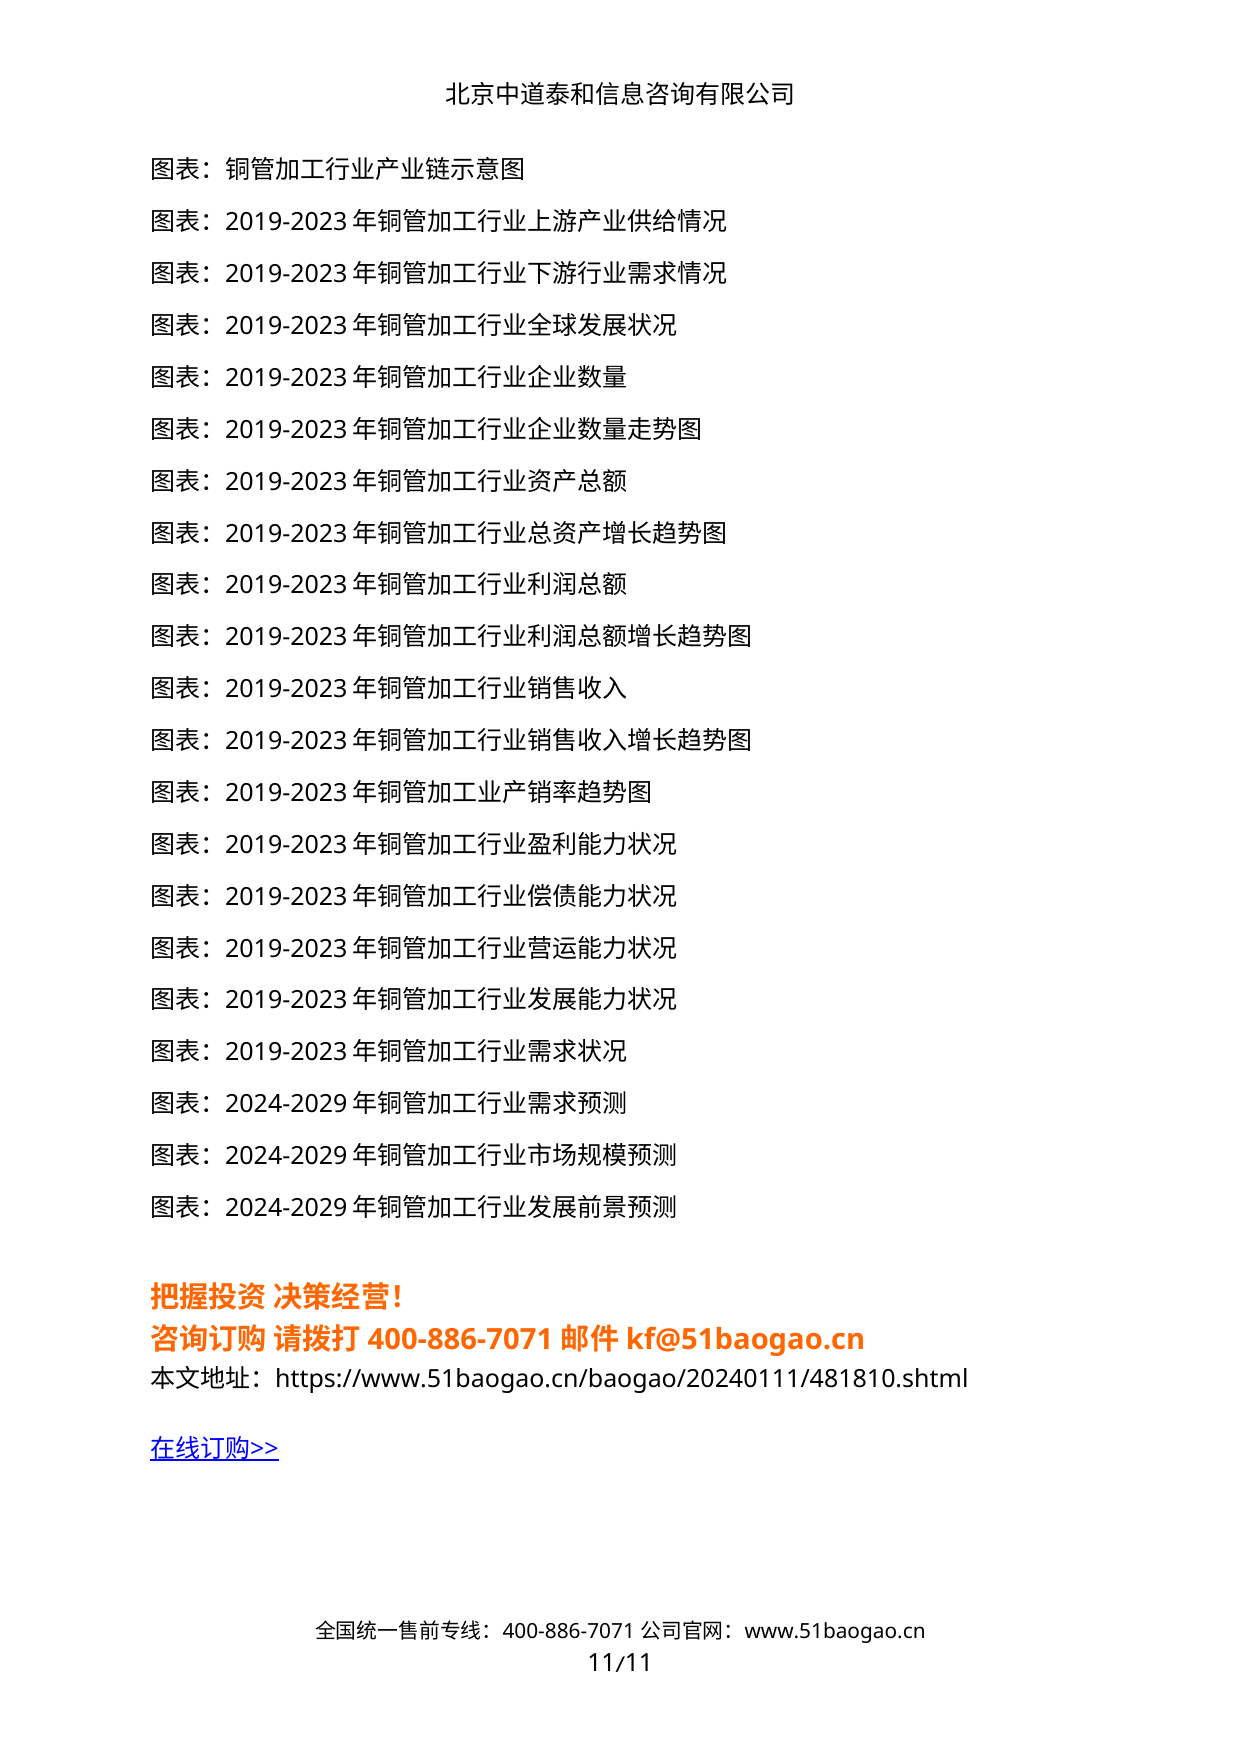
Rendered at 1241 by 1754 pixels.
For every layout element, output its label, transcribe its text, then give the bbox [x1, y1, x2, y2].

text 图表：2024-2029年铜管加工行业市场规模预测 [150, 1136, 1090, 1172]
text 图表：2019-2023年铜管加工业产销率趋势图 [150, 772, 1090, 809]
text 把握投资 决策经营！咨询订购 请拨打 400-886-7071 邮件 kf@51baogao.cn本文地址：https://www.51baogao.cn/baogao/20240111/481810.shtml [150, 1239, 1090, 1394]
text 图表：2019-2023年铜管加工行业企业数量 [150, 357, 1090, 394]
text 图表：2019-2023年铜管加工行业下游行业需求情况 [150, 254, 1090, 290]
text 图表：2019-2023年铜管加工行业总资产增长趋势图 [150, 513, 1090, 549]
text 图表：2019-2023年铜管加工行业资产总额 [150, 461, 1090, 497]
text 图表：2019-2023年铜管加工行业盈利能力状况 [150, 824, 1090, 861]
text 图表：2019-2023年铜管加工行业销售收入增长趋势图 [150, 721, 1090, 757]
text 图表：2019-2023年铜管加工行业企业数量走势图 [150, 409, 1090, 446]
text 图表：2019-2023年铜管加工行业需求状况 [150, 1032, 1090, 1068]
text 图表：2019-2023年铜管加工行业营运能力状况 [150, 928, 1090, 964]
text 图表：2024-2029年铜管加工行业发展前景预测 [150, 1187, 1090, 1224]
text 图表：2019-2023年铜管加工行业发展能力状况 [150, 980, 1090, 1016]
text 图表：铜管加工行业产业链示意图 [150, 150, 1090, 186]
text 图表：2024-2029年铜管加工行业需求预测 [150, 1084, 1090, 1120]
text 图表：2019-2023年铜管加工行业利润总额 [150, 565, 1090, 601]
text 图表：2019-2023年铜管加工行业销售收入 [150, 669, 1090, 705]
text 图表：2019-2023年铜管加工行业全球发展状况 [150, 306, 1090, 342]
text 在线订购>> [150, 1394, 1090, 1465]
text 图表：2019-2023年铜管加工行业上游产业供给情况 [150, 202, 1090, 238]
text 图表：2019-2023年铜管加工行业偿债能力状况 [150, 876, 1090, 912]
text 图表：2019-2023年铜管加工行业利润总额增长趋势图 [150, 617, 1090, 653]
